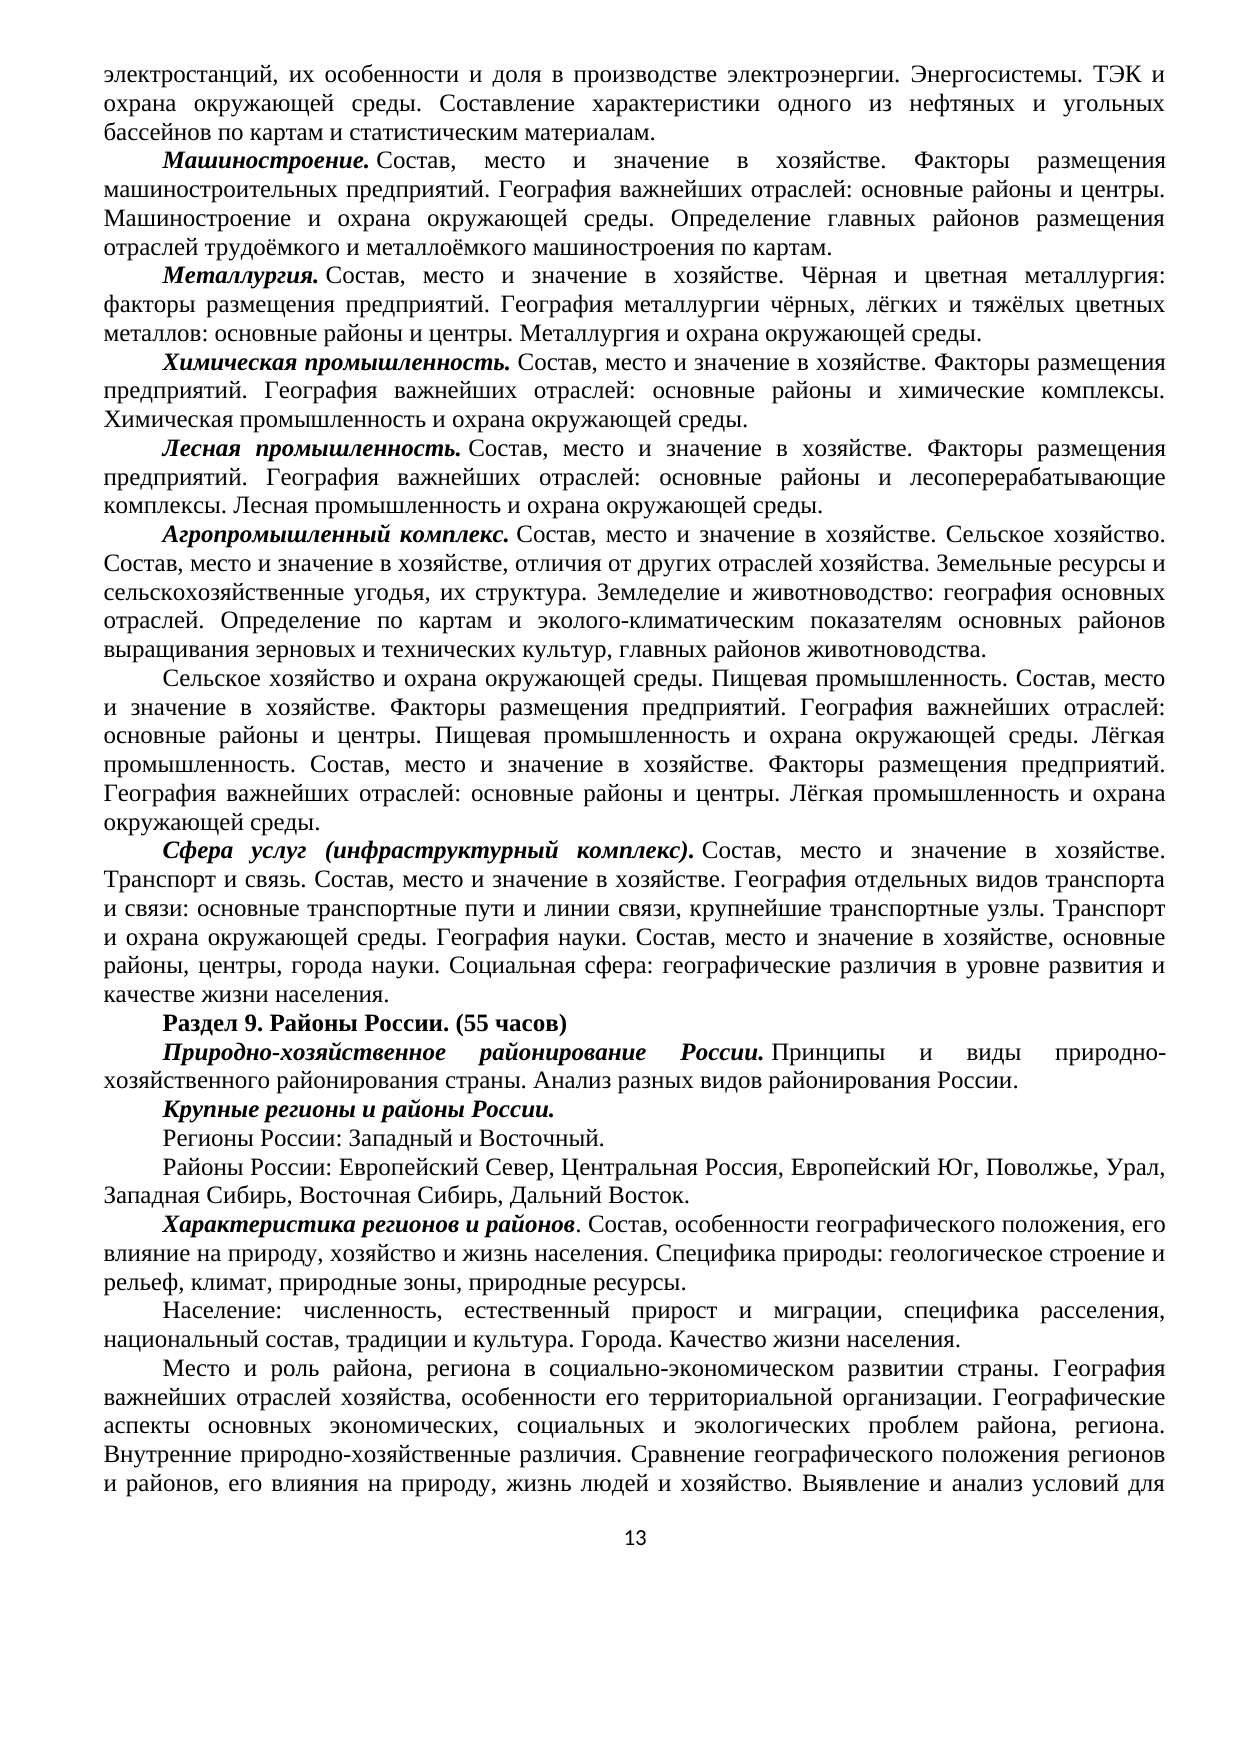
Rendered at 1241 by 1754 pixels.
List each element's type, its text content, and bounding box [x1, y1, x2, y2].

text Характеристика регионов и районов. Состав, особенности географического положения, его влияние на природу, хозяйство и жизнь населения. Специфика природы: геологическое строение и рельеф, климат, природные зоны, природные ресурсы. [103, 1209, 1166, 1295]
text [103, 59, 1166, 145]
text Крупные регионы и районы России. [103, 1094, 1166, 1123]
text Сфера услуг (инфраструктурный комплекс). Состав, место и значение в хозяйстве. Транспорт и связь. Состав, место и значение в хозяйстве. География отдельных видов транспорта и связи: основные транспортные пути и линии связи, крупнейшие транспортные узлы. Транспорт и охрана окружающей среды. География науки. Состав, место и значение в хозяйстве, основные районы, центры, города науки. Социальная сфера: географические различия в уровне развития и качестве жизни населения. [103, 835, 1166, 1008]
text Химическая промышленность. Состав, место и значение в хозяйстве. Факторы размещения предприятий. География важнейших отраслей: основные районы и химические комплексы. Химическая промышленность и охрана окружающей среды. [103, 347, 1166, 433]
text Машиностроение. Состав, место и значение в хозяйстве. Факторы размещения машиностроительных предприятий. География важнейших отраслей: основные районы и центры. Машиностроение и охрана окружающей среды. Определение главных районов размещения отраслей трудоёмкого и металлоёмкого машиностроения по картам. [103, 145, 1166, 260]
text Природно-хозяйственное районирование России. Принципы и виды природно-хозяйственного районирования страны. Анализ разных видов районирования России. [103, 1037, 1166, 1094]
text Агропромышленный комплекс. Состав, место и значение в хозяйстве. Сельское хозяйство. Состав, место и значение в хозяйстве, отличия от других отраслей хозяйства. Земельные ресурсы и сельскохозяйственные угодья, их структура. Земледелие и животноводство: география основных отраслей. Определение по картам и эколого-климатическим показателям основных районов выращивания зерновых и технических культур, главных районов животноводства. [103, 519, 1166, 663]
text Районы России: Европейский Север, Центральная Россия, Европейский Юг, Поволжье, Урал, Западная Сибирь, Восточная Сибирь, Дальний Восток. [103, 1152, 1166, 1209]
text Население: численность, естественный прирост и миграции, специфика расселения, национальный состав, традиции и культура. Города. Качество жизни населения. [103, 1295, 1166, 1353]
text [103, 1353, 1166, 1497]
text Металлургия. Состав, место и значение в хозяйстве. Чёрная и цветная металлургия: факторы размещения предприятий. География металлургии чёрных, лёгких и тяжёлых цветных металлов: основные районы и центры. Металлургия и охрана окружающей среды. [103, 260, 1166, 347]
text Раздел 9. Районы России. (55 часов) [103, 1008, 1166, 1037]
text Лесная промышленность. Состав, место и значение в хозяйстве. Факторы размещения предприятий. География важнейших отраслей: основные районы и лесоперерабатывающие комплексы. Лесная промышленность и охрана окружающей среды. [103, 433, 1166, 519]
text Регионы России: Западный и Восточный. [103, 1123, 1166, 1152]
text Сельское хозяйство и охрана окружающей среды. Пищевая промышленность. Состав, место и значение в хозяйстве. Факторы размещения предприятий. География важнейших отраслей: основные районы и центры. Пищевая промышленность и охрана окружающей среды. Лёгкая промышленность. Состав, место и значение в хозяйстве. Факторы размещения предприятий. География важнейших отраслей: основные районы и центры. Лёгкая промышленность и охрана окружающей среды. [103, 663, 1166, 835]
